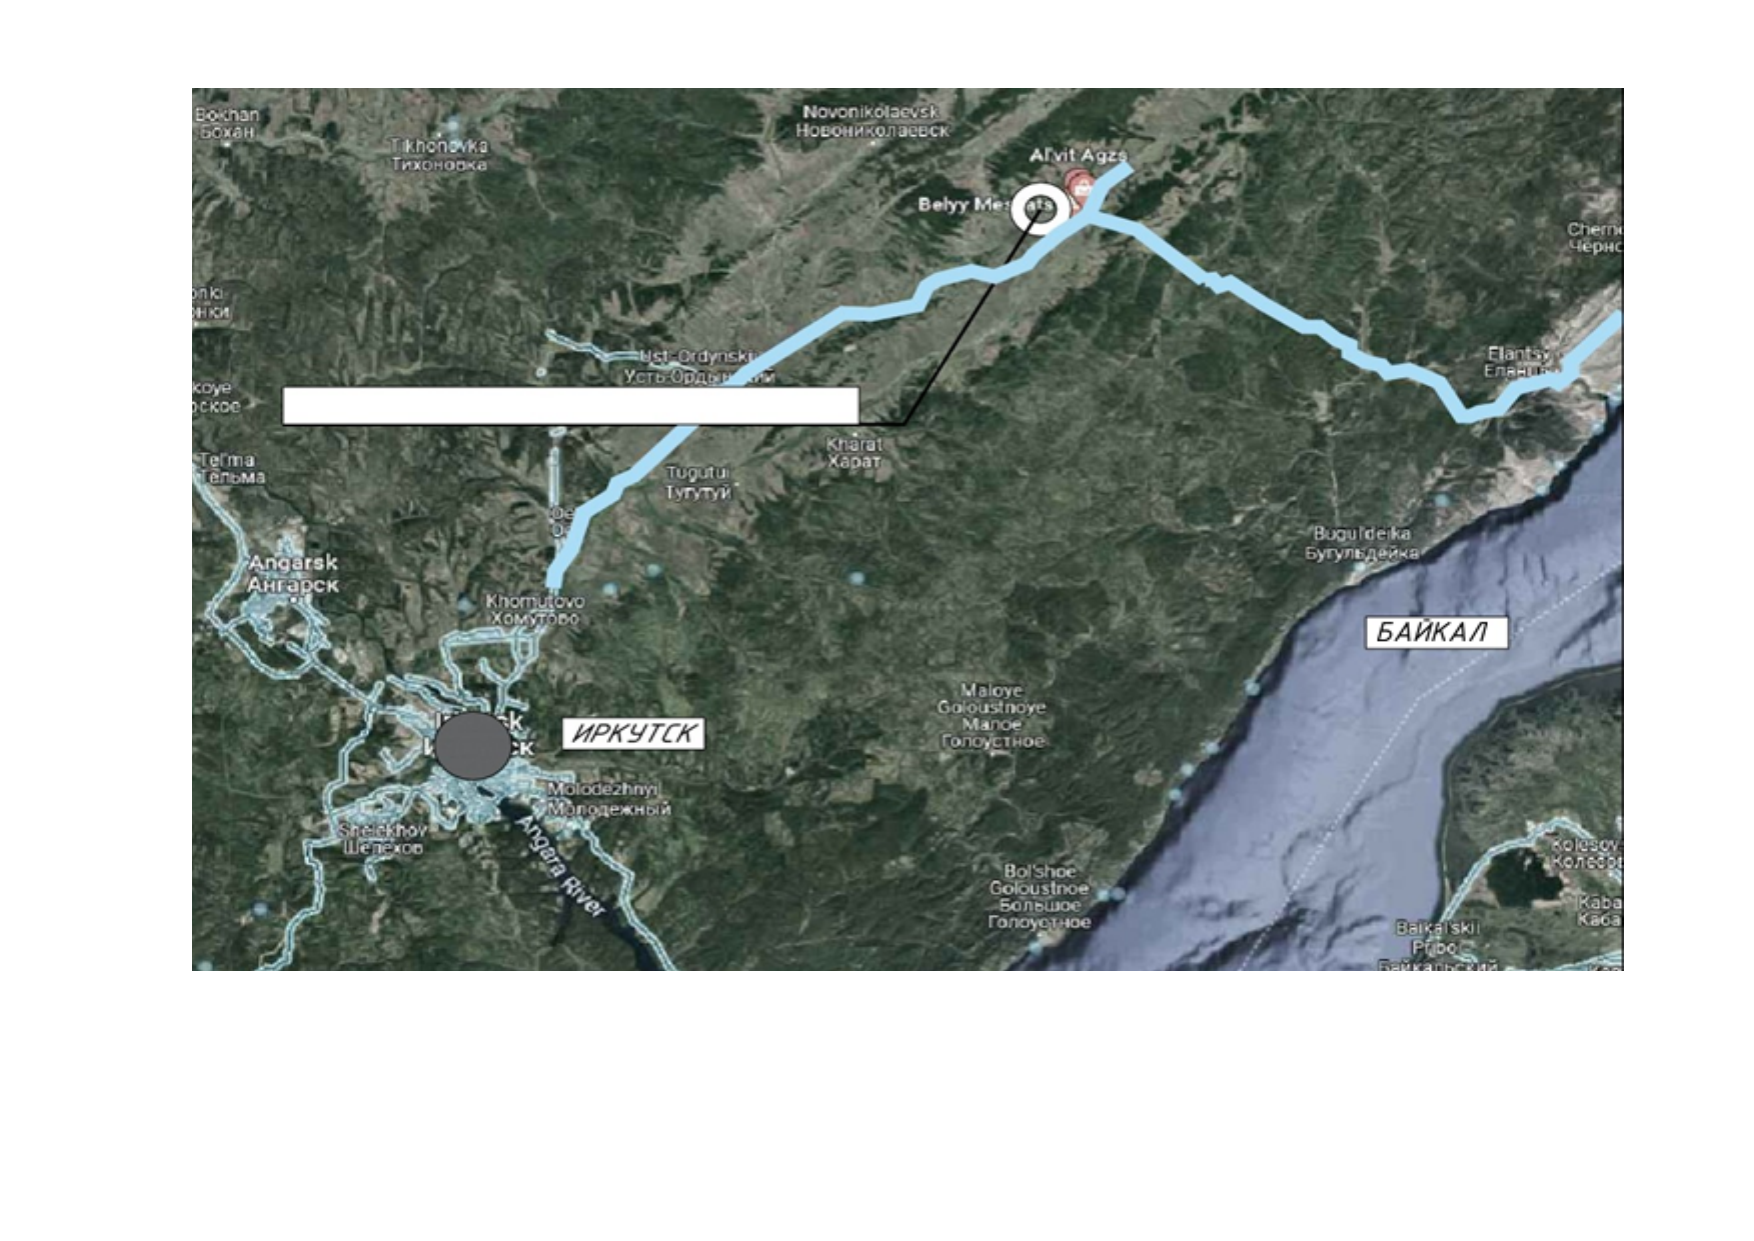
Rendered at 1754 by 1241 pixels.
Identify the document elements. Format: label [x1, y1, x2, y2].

picture [192, 88, 1624, 971]
